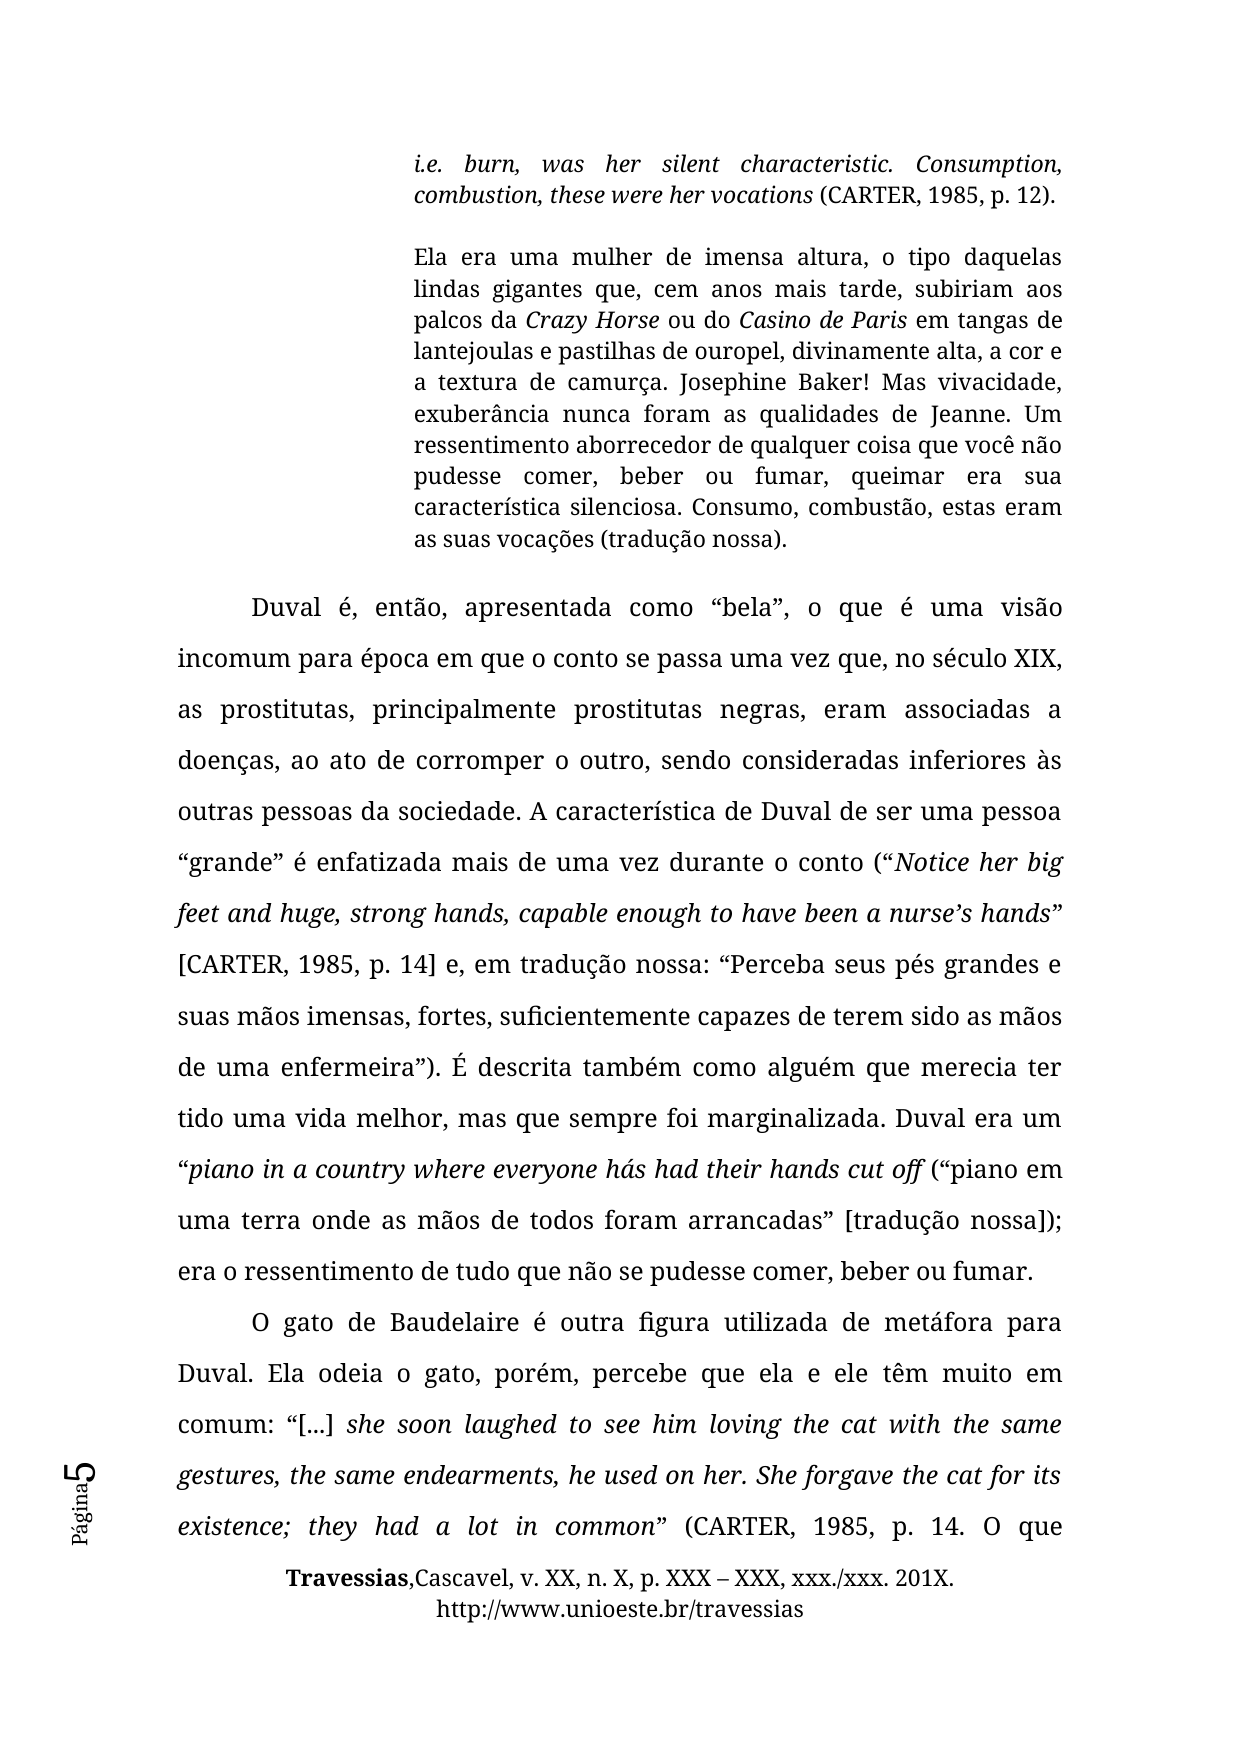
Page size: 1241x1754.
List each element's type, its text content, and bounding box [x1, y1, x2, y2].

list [413, 148, 1063, 210]
list Duval é, então, apresentada como “bela”, o que é uma visão incomum para época em que o conto se passa uma vez que, no século XIX, as prostitutas, principalmente prostitutas negras, eram associadas a doenças, ao ato de corromper o outro, sendo consideradas inferiores às outras pessoas da sociedade. A característica de Duval de ser uma pessoa “grande” é enfatizada mais de uma vez durante o conto (“Notice her big feet and huge, strong hands, capable enough to have been a nurse’s hands” [CARTER, 1985, p. 14] e, em tradução nossa: “Perceba seus pés grandes e suas mãos imensas, fortes, suficientemente capazes de terem sido as mãos de uma enfermeira”). É descrita também como alguém que merecia ter tido uma vida melhor, mas que sempre foi marginalizada. Duval era um “piano in a country where everyone hás had their hands cut off (“piano em uma terra onde as mãos de todos foram arrancadas” [tradução nossa]); era o ressentimento de tudo que não se pudesse comer, beber ou fumar. [177, 590, 1063, 1287]
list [177, 1304, 1063, 1543]
list Ela era uma mulher de imensa altura, o tipo daquelas lindas gigantes que, cem anos mais tarde, subiriam aos palcos da Crazy Horse ou do Casino de Paris em tangas de lantejoulas e pastilhas de ouropel, divinamente alta, a cor e a textura de camurça. Josephine Baker! Mas vivacidade, exuberância nunca foram as qualidades de Jeanne. Um ressentimento aborrecedor de qualquer coisa que você não pudesse comer, beber ou fumar, queimar era sua característica silenciosa. Consumo, combustão, estas eram as suas vocações (tradução nossa). [413, 241, 1063, 554]
